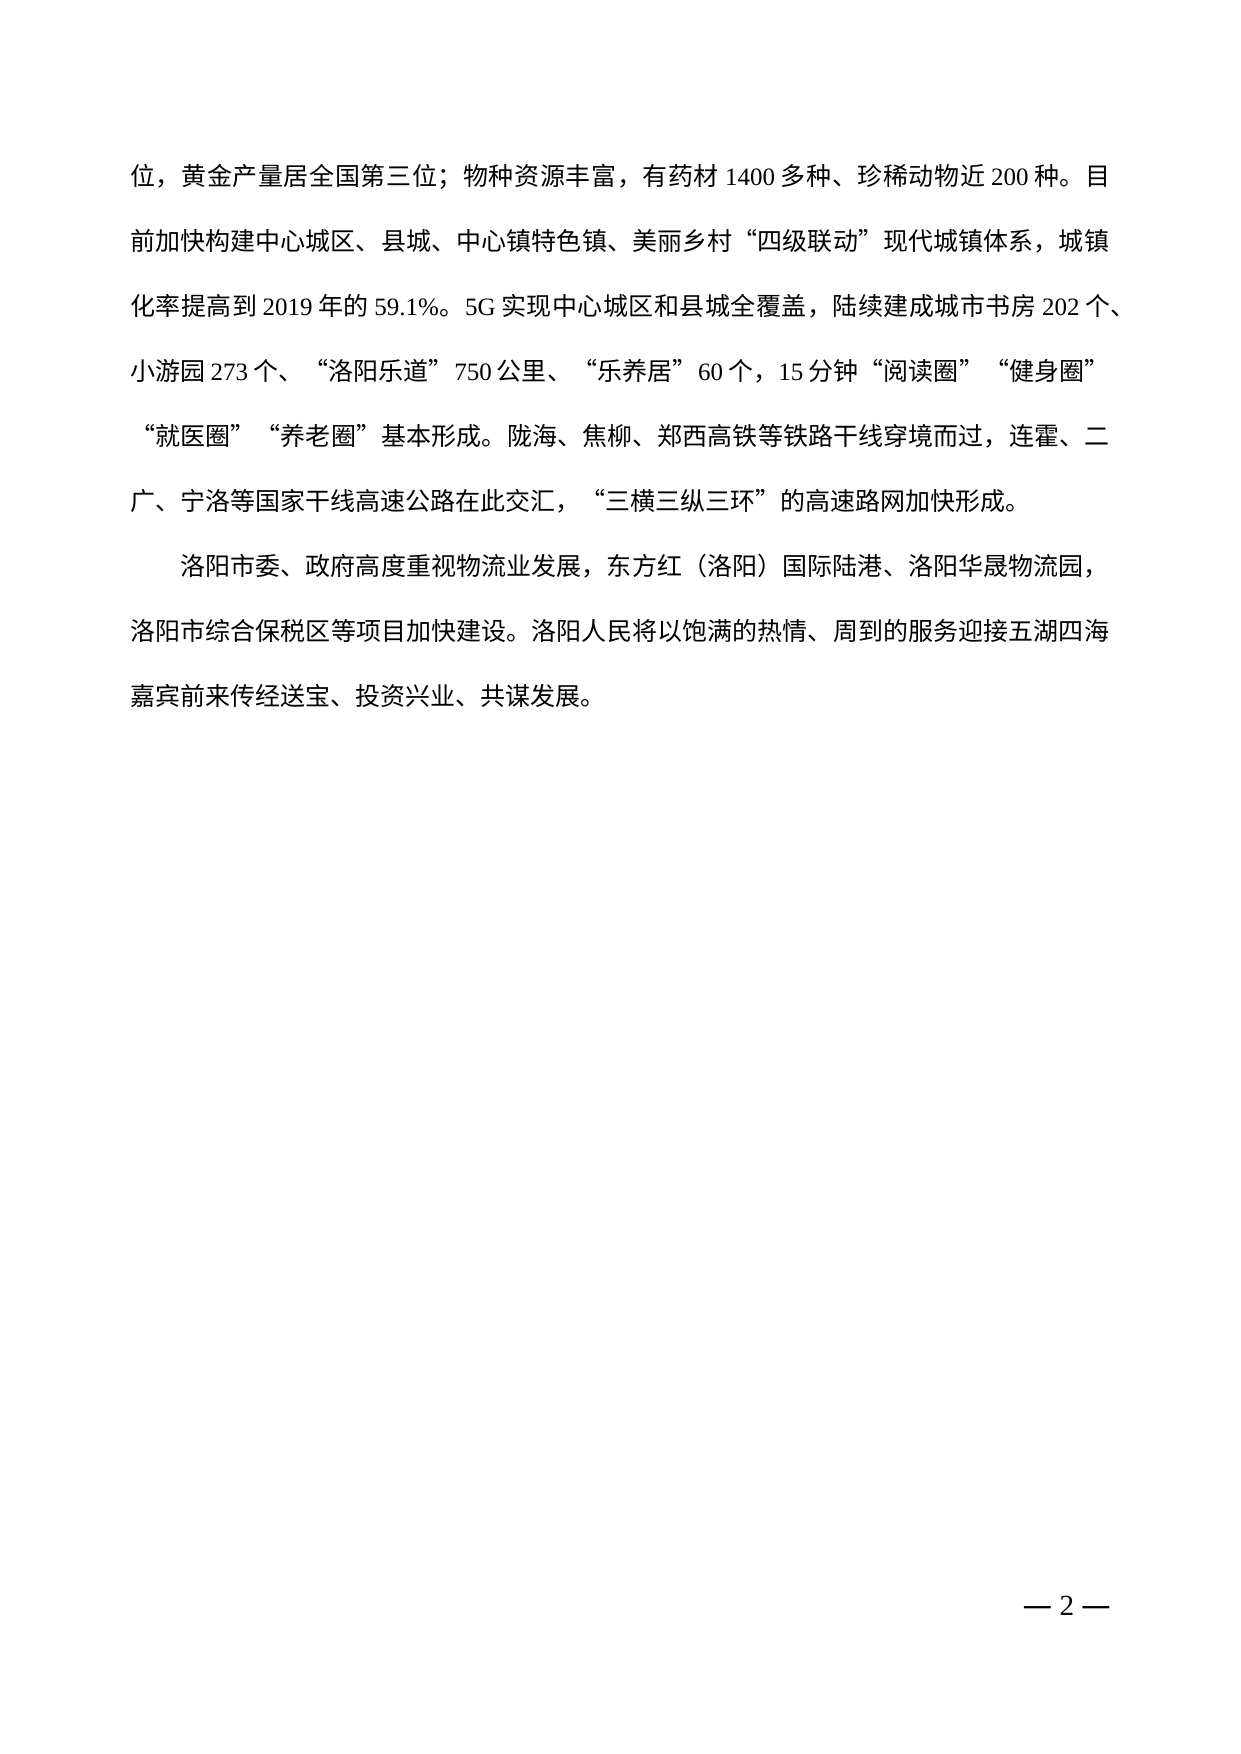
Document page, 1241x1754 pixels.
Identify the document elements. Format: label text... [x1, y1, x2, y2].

text 洛阳市委、政府高度重视物流业发展，东方红（洛阳）国际陆港、洛阳华晟物流园，洛阳市综合保税区等项目加快建设。洛阳人民将以饱满的热情、周到的服务迎接五湖四海嘉宾前来传经送宝、投资兴业、共谋发展。附件2: [130, 532, 1110, 727]
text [130, 142, 1110, 532]
